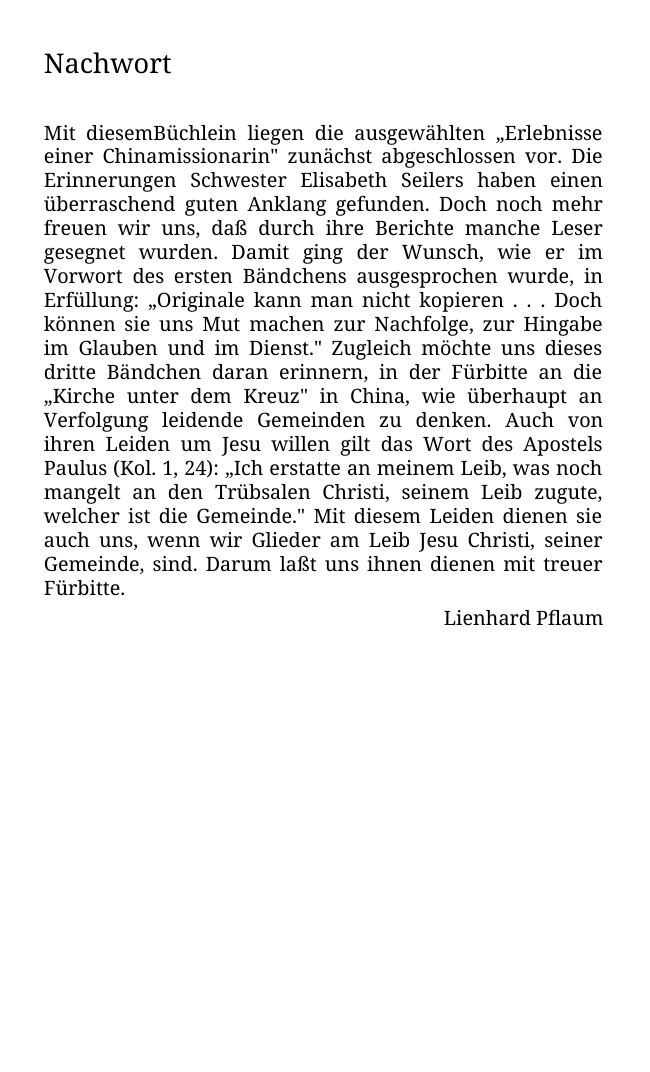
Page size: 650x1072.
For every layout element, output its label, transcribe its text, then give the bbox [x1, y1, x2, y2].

text Mit diesemBüchlein liegen die ausgewählten „Erlebnisse einer Chinamissionarin" zunächst abgeschlossen vor. Die Erinnerungen Schwester Elisabeth Seilers haben einen überraschend guten Anklang gefunden. Doch noch mehr freuen wir uns, daß durch ihre Berichte manche Leser gesegnet wurden. Damit ging der Wunsch, wie er im Vorwort des ersten Bändchens ausgesprochen wurde, in Erfüllung: „Originale kann man nicht kopieren . . . Doch können sie uns Mut machen zur Nachfolge, zur Hingabe im Glauben und im Dienst." Zugleich möchte uns dieses dritte Bändchen daran erinnern, in der Fürbitte an die „Kirche unter dem Kreuz" in China, wie überhaupt an Verfolgung leidende Gemeinden zu denken. Auch von ihren Leiden um Jesu willen gilt das Wort des Apostels Paulus (Kol. 1, 24): „Ich erstatte an meinem Leib, was noch mangelt an den Trübsalen Christi, seinem Leib zugute, welcher ist die Gemeinde." Mit diesem Leiden dienen sie auch uns, wenn wir Glieder am Leib Jesu Christi, seiner Gemeinde, sind. Darum laßt uns ihnen dienen mit treuer Fürbitte. [44, 121, 603, 600]
subtitle Nachwort [44, 52, 634, 79]
text Lienhard Pflaum [0, 609, 603, 629]
